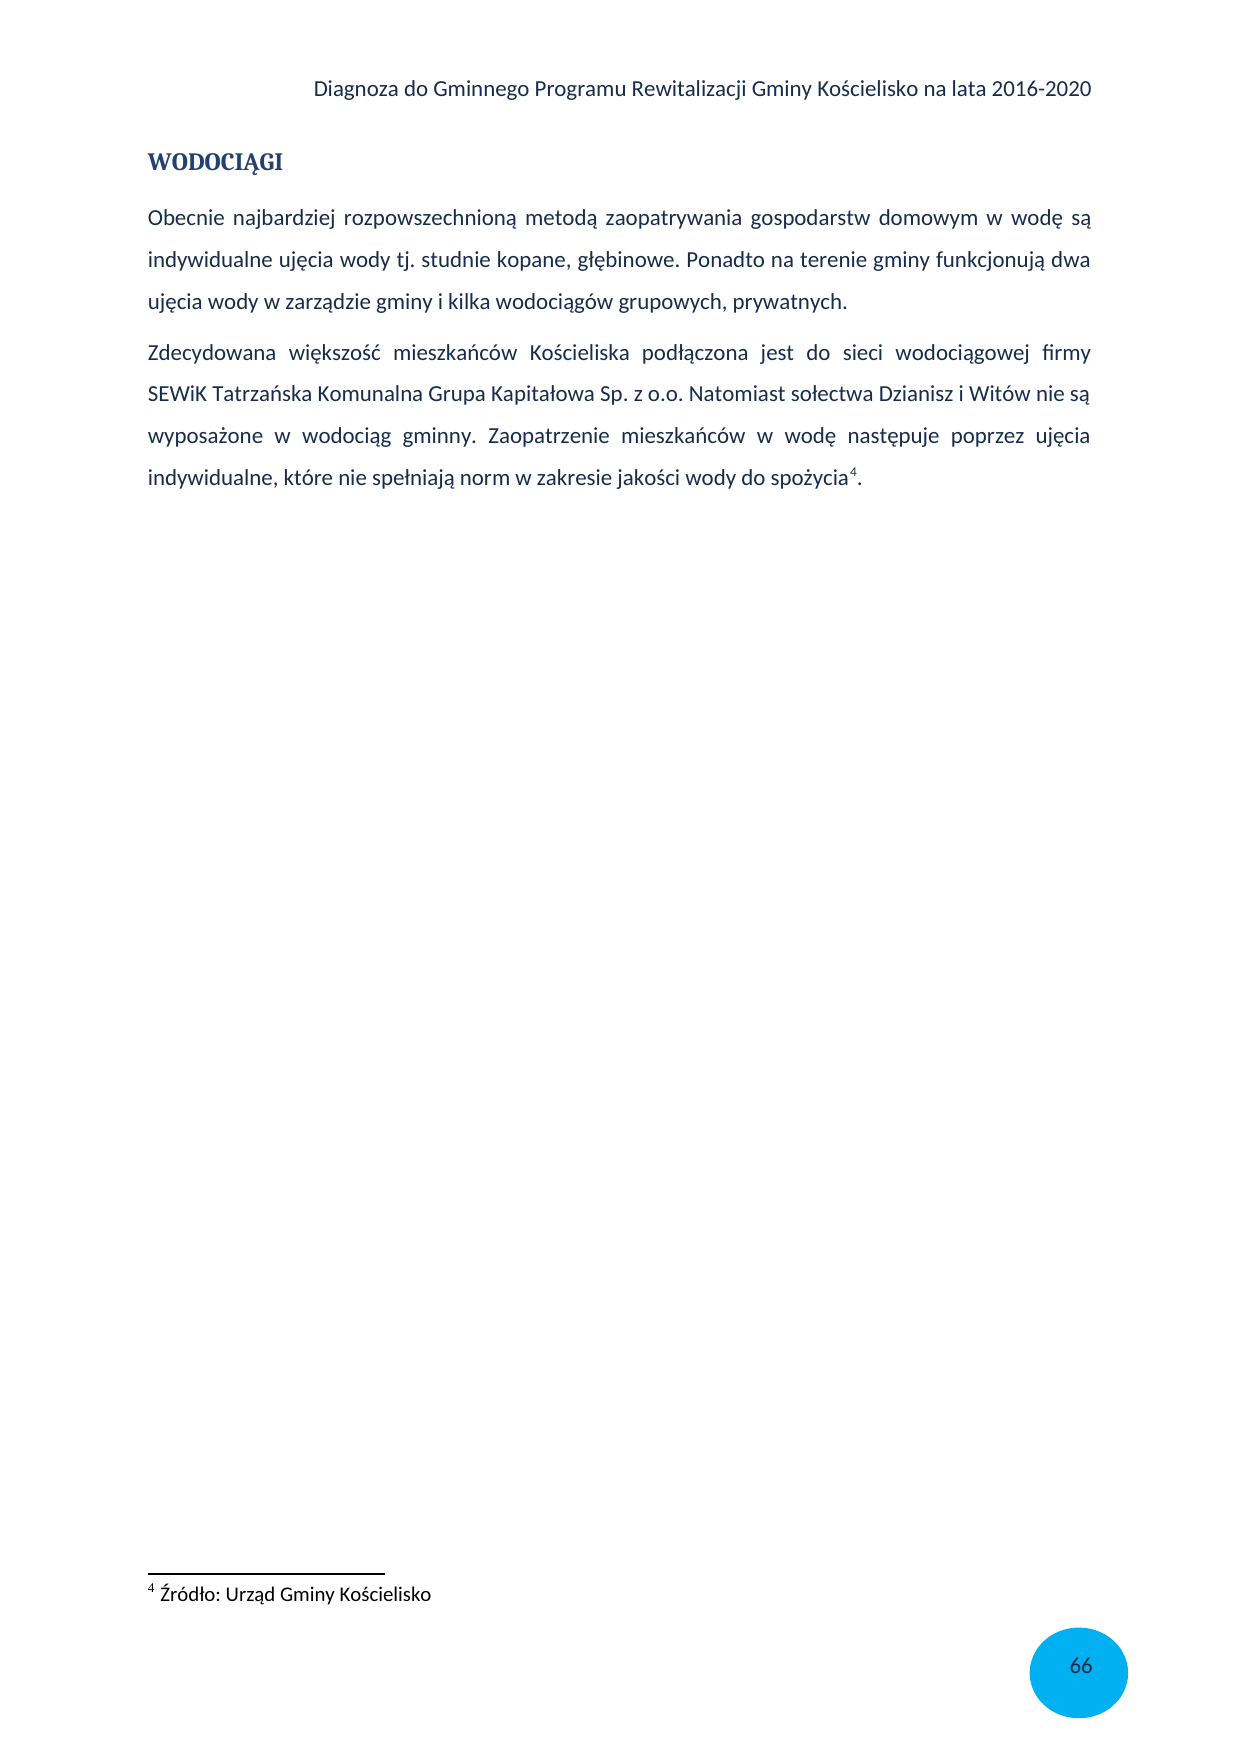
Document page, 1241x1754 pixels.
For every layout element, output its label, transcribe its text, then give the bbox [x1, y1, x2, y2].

text WODOCIĄGI [148, 148, 1092, 176]
text Zdecydowana większość mieszkańców Kościeliska podłączona jest do sieci wodociągowej firmy SEWiK Tatrzańska Komunalna Grupa Kapitałowa Sp. z o.o. Natomiast sołectwa Dzianisz i Witów nie są wyposażone w wodociąg gminny. Zaopatrzenie mieszkańców w wodę następuje poprzez ujęcia indywidualne, które nie spełniają norm w zakresie jakości wody do spożycia. [148, 338, 1092, 492]
text Obecnie najbardziej rozpowszechnioną metodą zaopatrywania gospodarstw domowym w wodę są indywidualne ujęcia wody tj. studnie kopane, głębinowe. Ponadto na terenie gminy funkcjonują dwa ujęcia wody w zarządzie gminy i kilka wodociągów grupowych, prywatnych. [148, 203, 1092, 315]
